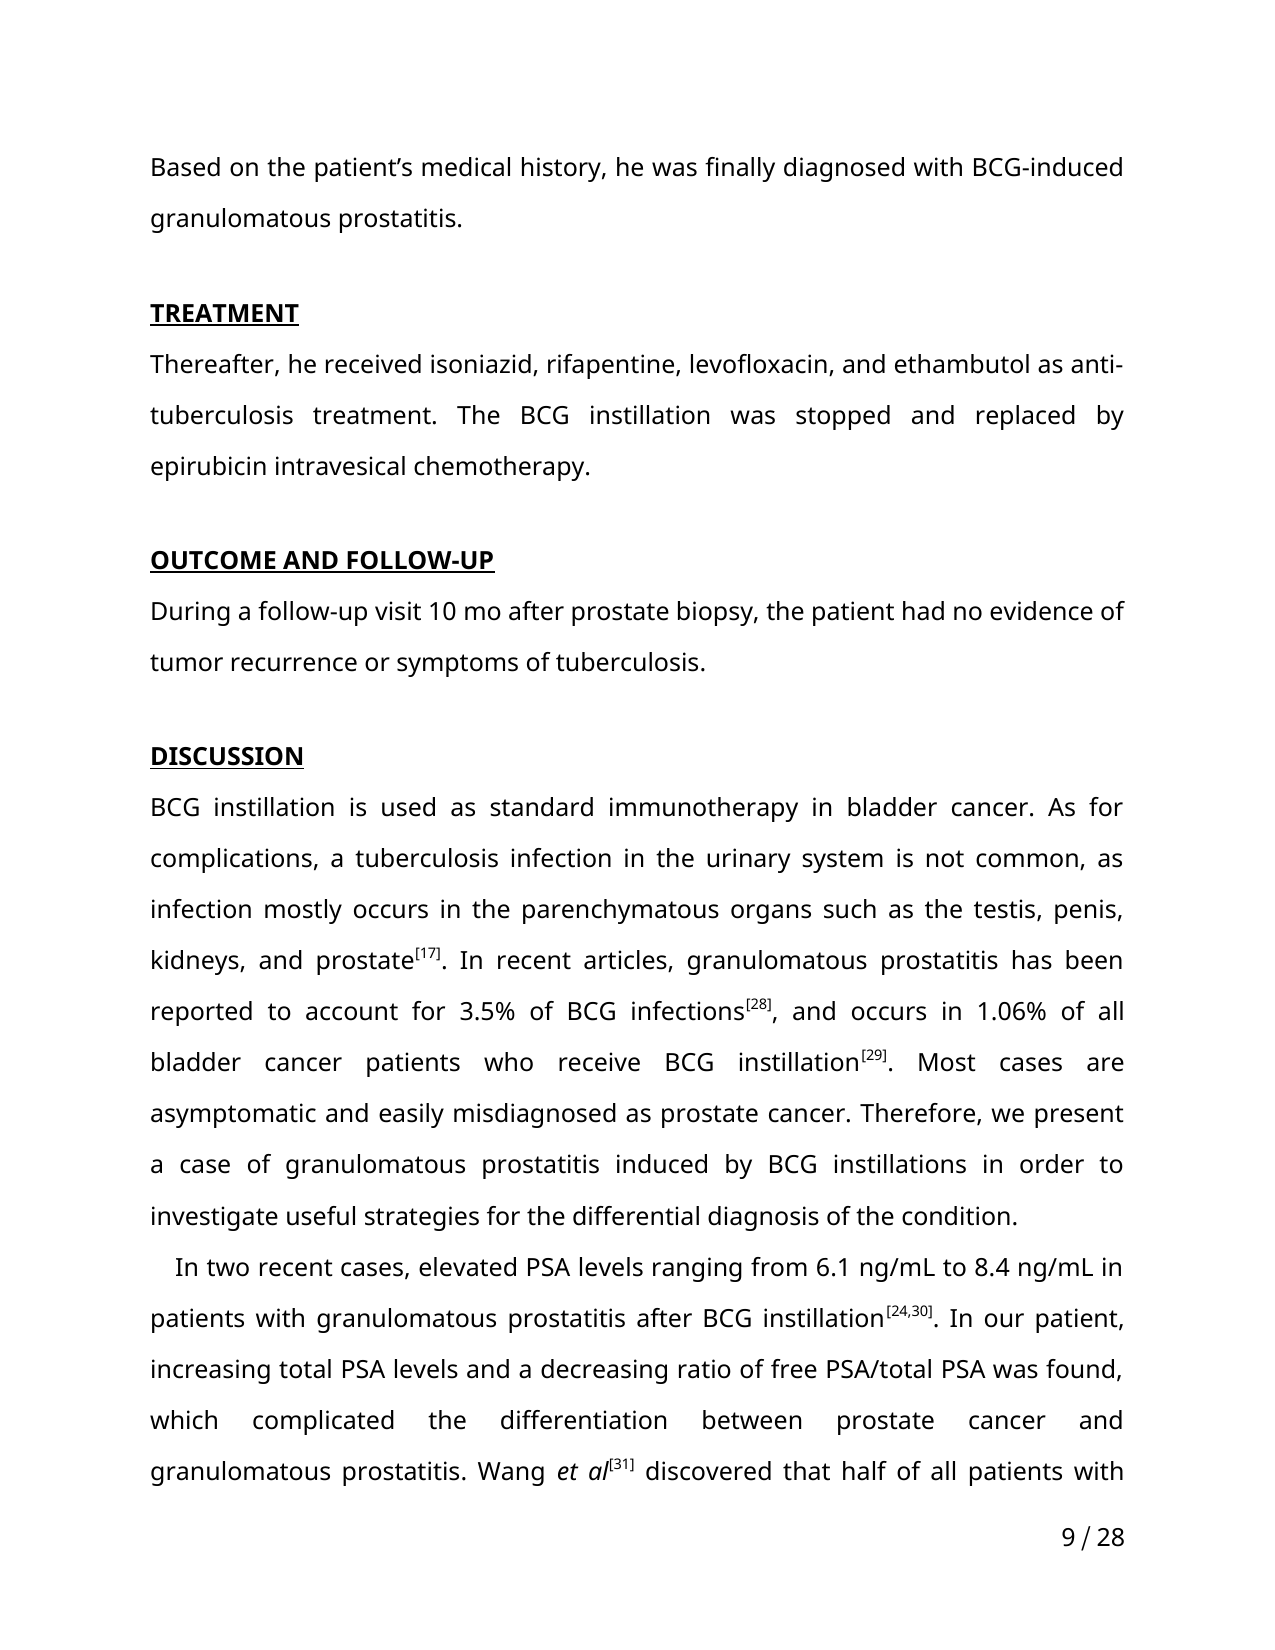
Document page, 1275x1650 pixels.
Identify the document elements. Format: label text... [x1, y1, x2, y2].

text DISCUSSION [150, 739, 1125, 773]
text OUTCOME AND FOLLOW-UP [150, 542, 1125, 577]
text Thereafter, he received isoniazid, rifapentine, levofloxacin, and ethambutol as anti-tuberculosis treatment. The BCG instillation was stopped and replaced by epirubicin intravesical chemotherapy. [150, 346, 1125, 482]
text During a follow-up visit 10 mo after prostate biopsy, the patient had no evidence of tumor recurrence or symptoms of tuberculosis. [150, 593, 1125, 679]
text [150, 1249, 1125, 1487]
text BCG instillation is used as standard immunotherapy in bladder cancer. As for complications, a tuberculosis infection in the urinary system is not common, as infection mostly occurs in the parenchymatous organs such as the testis, penis, kidneys, and prostate[17]. In recent articles, granulomatous prostatitis has been reported to account for 3.5% of BCG infections[28], and occurs in 1.06% of all bladder cancer patients who receive BCG instillation[29]. Most cases are asymptomatic and easily misdiagnosed as prostate cancer. Therefore, we present a case of granulomatous prostatitis induced by BCG instillations in order to investigate useful strategies for the differential diagnosis of the condition. [150, 790, 1125, 1232]
text Based on the patient’s medical history, he was finally diagnosed with BCG-induced granulomatous prostatitis. [150, 150, 1125, 235]
text TREATMENT [150, 295, 1125, 329]
